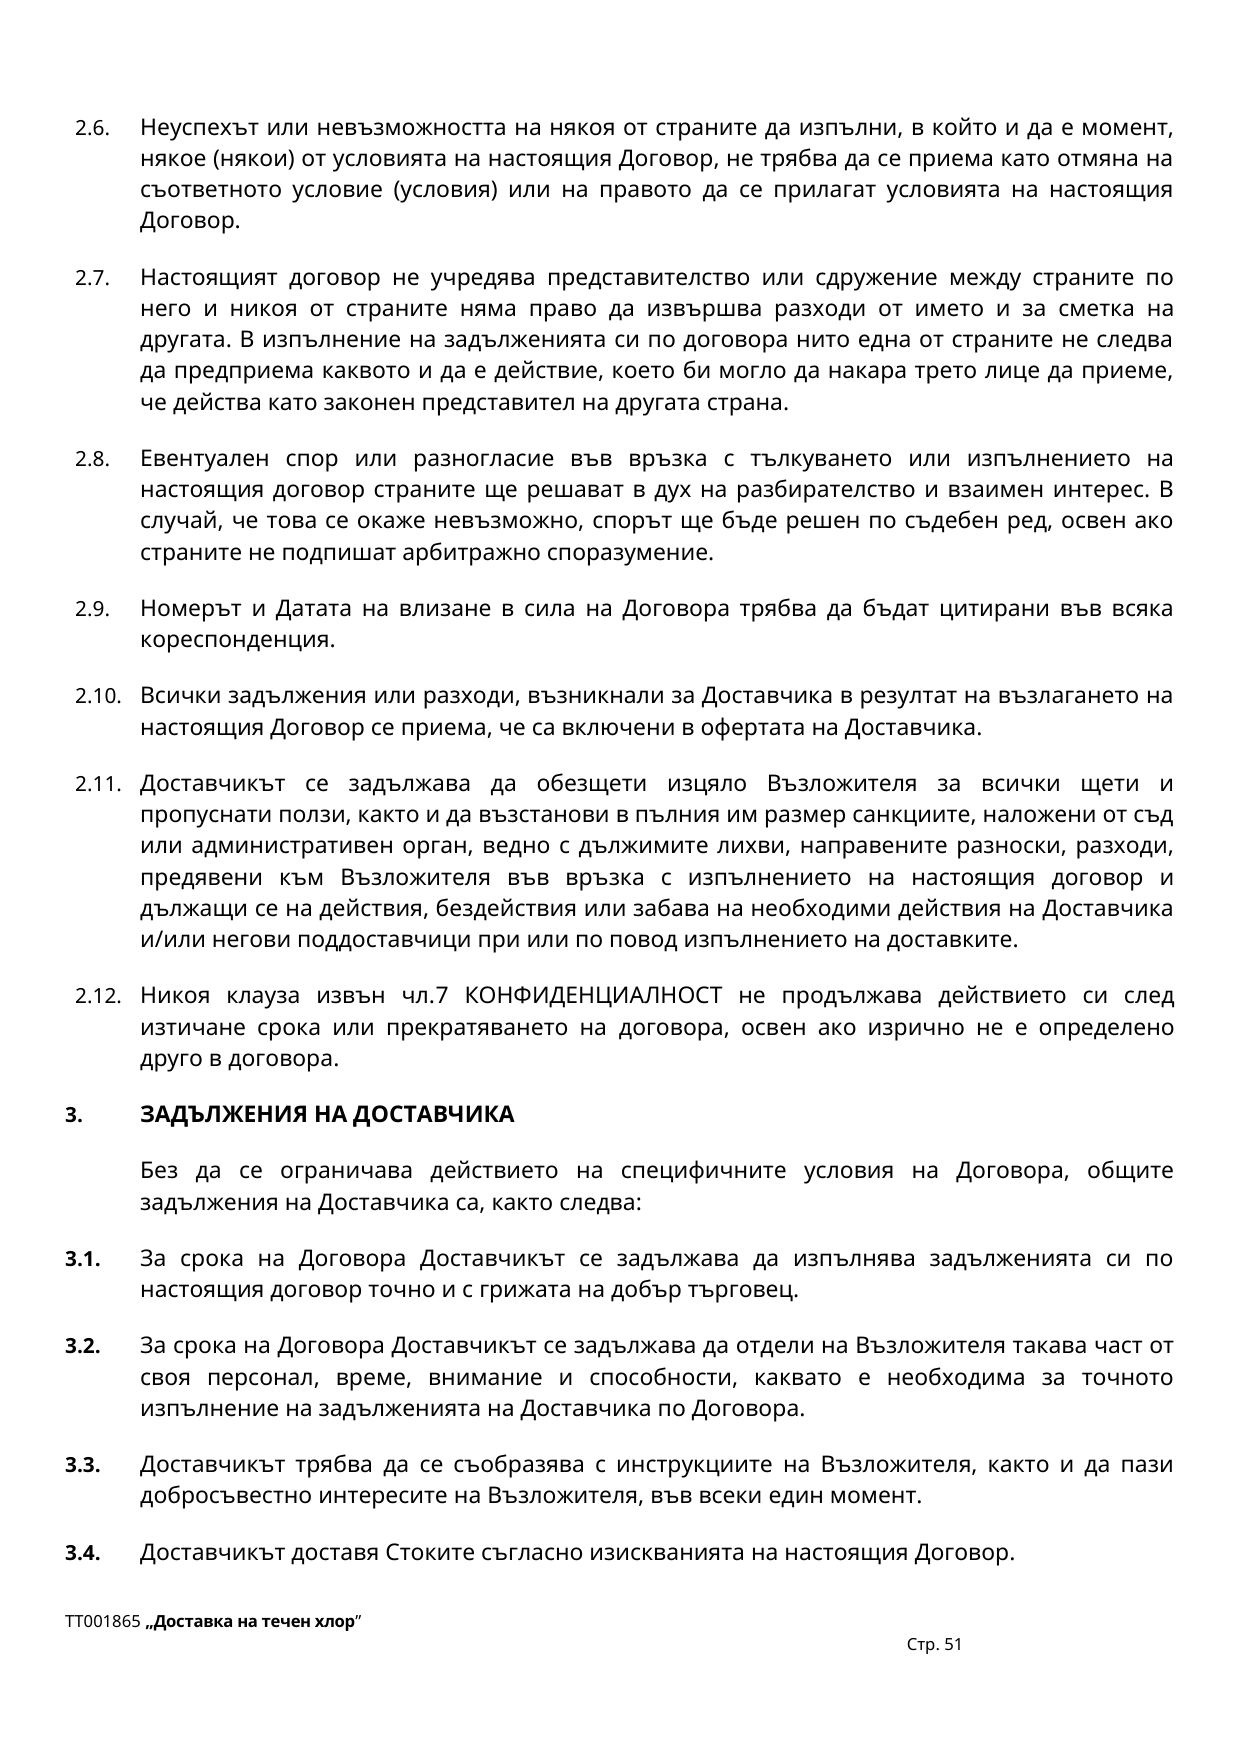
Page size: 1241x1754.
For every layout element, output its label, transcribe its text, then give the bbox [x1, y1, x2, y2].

list Настоящият договор не учредява представителство или сдружение между страните по него и никоя от страните няма право да извършва разходи от името и за сметка на другата. В изпълнение на задълженията си по договора нито една от страните не следва да предприема каквото и да е действие, което би могло да накара трето лице да приеме, че действа като законен представител на другата страна. [75, 261, 1175, 417]
list Никоя клауза извън чл.7 КОНФИДЕНЦИАЛНОСТ не продължава действието си след изтичане срока или прекратяването на договора, освен ако изрично не е определено друго в договора. [75, 979, 1175, 1073]
list Номерът и Датата на влизане в сила на Договора трябва да бъдат цитирани във всяка кореспонденция. [75, 592, 1175, 654]
list Неуспехът или невъзможността на някоя от страните да изпълни, в който и да е момент, някое (някои) от условията на настоящия Договор, не трябва да се приема като отмяна на съответното условие (условия) или на правото да се прилагат условията на настоящия Договор. [75, 111, 1175, 236]
list ЗАДЪЛЖЕНИЯ НА ДОСТАВЧИКА [65, 1098, 1175, 1129]
list Доставчикът трябва да се съобразява с инструкциите на Възложителя, както и да пази добросъвестно интересите на Възложителя, във всеки един момент. [65, 1448, 1175, 1511]
list За срока на Договора Доставчикът се задължава да изпълнява задълженията си по настоящия договор точно и с грижата на добър търговец. [65, 1242, 1175, 1304]
list Евентуален спор или разногласие във връзка с тълкуването или изпълнението на настоящия договор страните ще решават в дух на разбирателство и взаимен интерес. В случай, че това се окаже невъзможно, спорът ще бъде решен по съдебен ред, освен ако страните не подпишат арбитражно споразумение. [75, 442, 1175, 567]
text Без да се ограничава действието на специфичните условия на Договора, общите задължения на Доставчика са, както следва: [140, 1154, 1175, 1217]
list Доставчикът се задължава да обезщети изцяло Възложителя за всички щети и пропуснати ползи, както и да възстанови в пълния им размер санкциите, наложени от съд или административен орган, ведно с дължимите лихви, направените разноски, разходи, предявени към Възложителя във връзка с изпълнението на настоящия договор и дължащи се на действия, бездействия или забава на необходими действия на Доставчика и/или негови поддоставчици при или по повод изпълнението на доставките. [75, 767, 1175, 954]
list Доставчикът доставя Стоките съгласно изискванията на настоящия Договор. [65, 1536, 1175, 1567]
list Всички задължения или разходи, възникнали за Доставчика в резултат на възлагането на настоящия Договор се приема, че са включени в офертата на Доставчика. [75, 679, 1175, 742]
list За срока на Договора Доставчикът се задължава да отдели на Възложителя такава част от своя персонал, време, внимание и способности, каквато е необходима за точното изпълнение на задълженията на Доставчика по Договора. [65, 1329, 1175, 1423]
